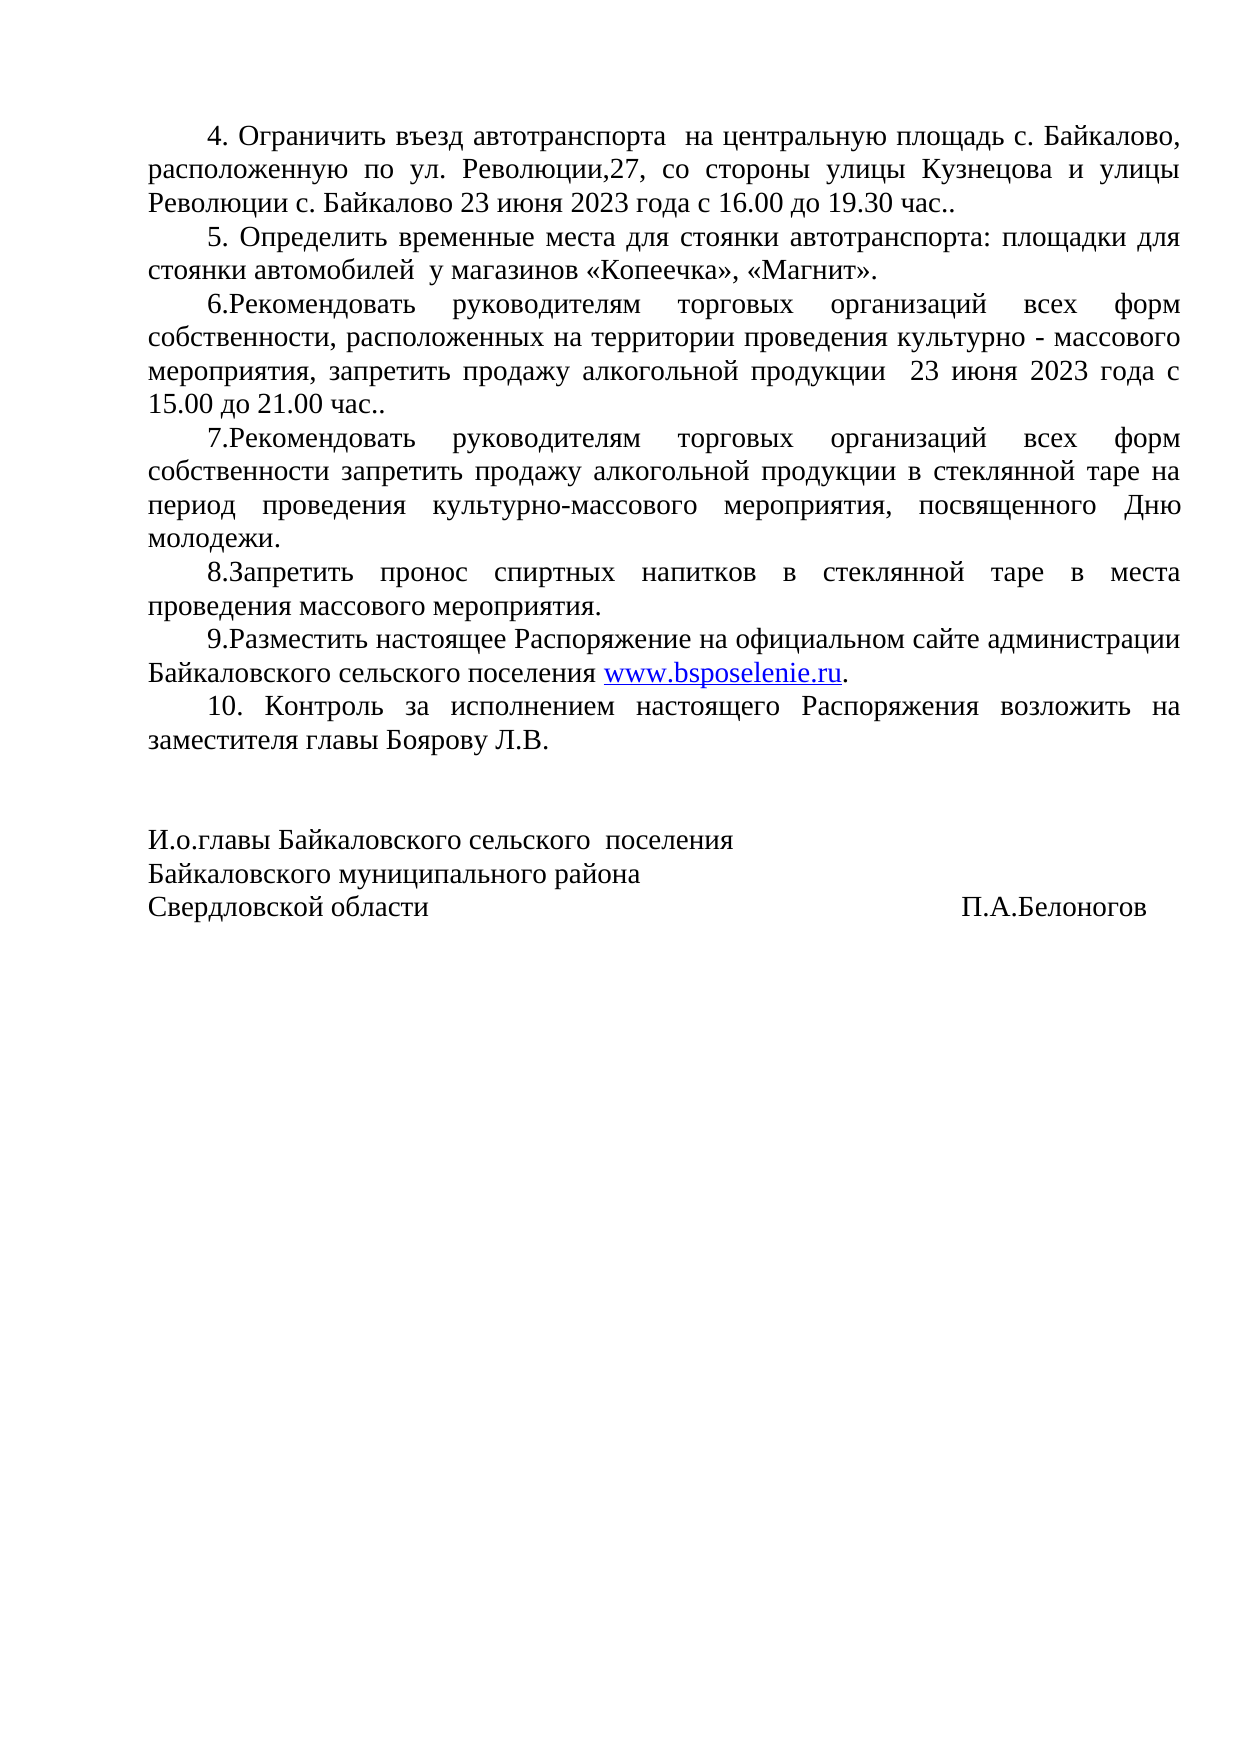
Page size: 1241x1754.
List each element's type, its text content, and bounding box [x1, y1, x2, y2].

text И.о.главы Байкаловского сельского поселения [148, 822, 1181, 856]
text 6.Рекомендовать руководителям торговых организаций всех форм собственности, расположенных на территории проведения культурно - массового мероприятия, запретить продажу алкогольной продукции 23 июня 2023 года с 15.00 до 21.00 час.. [148, 286, 1181, 420]
text 10. Контроль за исполнением настоящего Распоряжения возложить на заместителя главы Боярову Л.В. [148, 688, 1181, 755]
text 8.Запретить пронос спиртных напитков в стеклянной таре в места проведения массового мероприятия. [148, 554, 1181, 621]
text 9.Разместить настоящее Распоряжение на официальном сайте администрации Байкаловского сельского поселения www.bsposelenie.ru. [148, 621, 1181, 688]
text 4. Ограничить въезд автотранспорта на центральную площадь с. Байкалово, расположенную по ул. Революции,27, со стороны улицы Кузнецова и улицы Революции с. Байкалово 23 июня 2023 года с 16.00 до 19.30 час.. [148, 118, 1181, 219]
text Байкаловского муниципального района [148, 856, 1181, 889]
text Свердловской области П.А.Белоногов [148, 889, 1181, 923]
text 5. Определить временные места для стоянки автотранспорта: площадки для стоянки автомобилей у магазинов «Копеечка», «Магнит». [148, 219, 1181, 286]
text 7.Рекомендовать руководителям торговых организаций всех форм собственности запретить продажу алкогольной продукции в стеклянной таре на период проведения культурно-массового мероприятия, посвященного Дню молодежи. [148, 420, 1181, 554]
